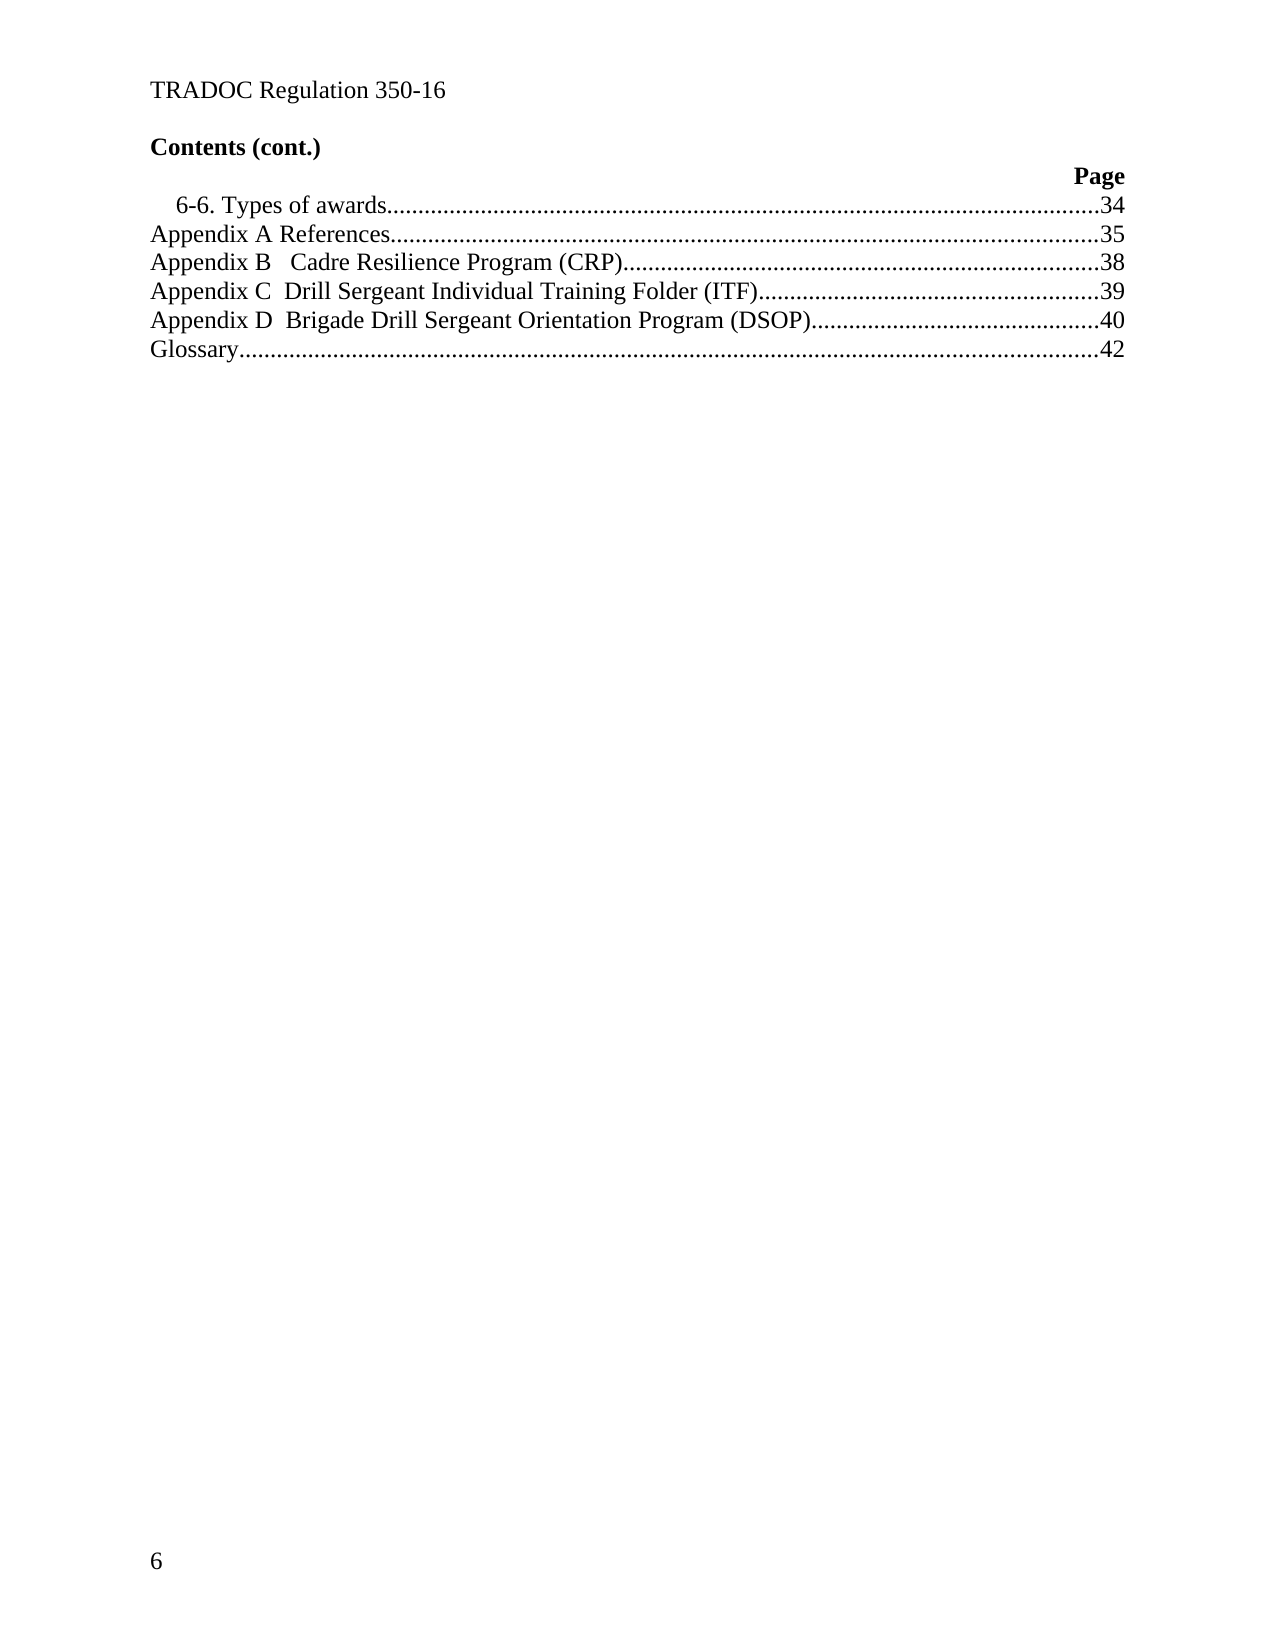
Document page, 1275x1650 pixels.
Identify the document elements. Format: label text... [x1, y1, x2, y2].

text Appendix B Cadre Resilience Program (CRP) 38 [150, 247, 1125, 276]
text Contents (cont.) [150, 132, 1125, 161]
text Page [150, 161, 1125, 190]
text Appendix C Drill Sergeant Individual Training Folder (ITF) 39 [150, 276, 1125, 305]
text Appendix D Brigade Drill Sergeant Orientation Program (DSOP) 40 [150, 305, 1125, 334]
text Glossary 42 [150, 334, 1125, 362]
text 6-6. Types of awards 34 [176, 190, 1125, 219]
text Appendix A References 35 [150, 219, 1125, 247]
